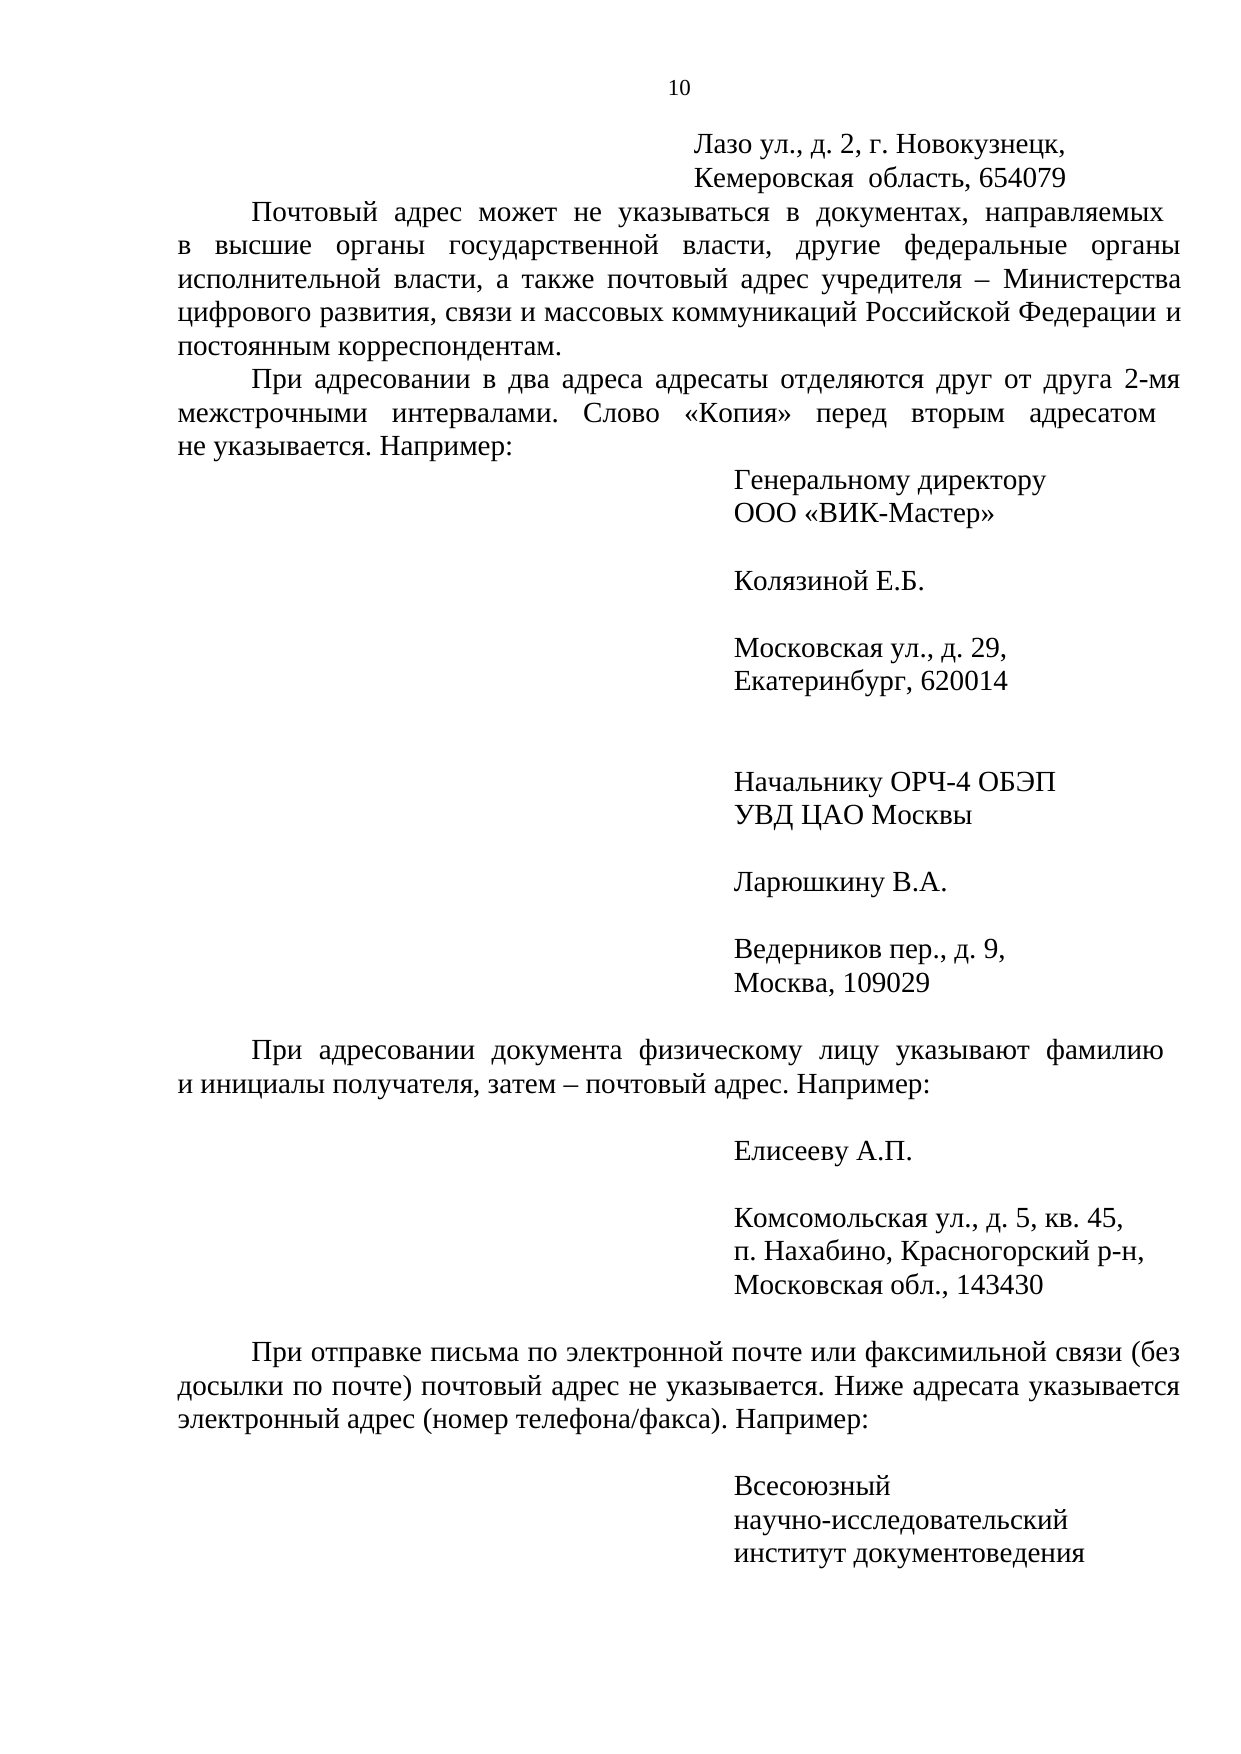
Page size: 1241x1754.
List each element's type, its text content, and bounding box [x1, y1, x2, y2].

text Московская обл., 143430 [177, 1267, 1181, 1301]
text Ларюшкину В.А. [177, 864, 1181, 898]
text Почтовый адрес может не указываться в документах, направляемых в высшие органы государственной власти, другие федеральные органы исполнительной власти, а также почтовый адрес учредителя – Министерства цифрового развития, связи и массовых коммуникаций Российской Федерации и постоянным корреспондентам. [177, 194, 1181, 361]
text Елисееву А.П. [177, 1133, 1181, 1166]
text При отправке письма по электронной почте или факсимильной связи (без досылки по почте) почтовый адрес не указывается. Ниже адресата указывается электронный адрес (номер телефона/факса). Например: [177, 1334, 1181, 1435]
text Екатеринбург, 620014 [177, 663, 1181, 697]
text институт документоведения [177, 1535, 1181, 1569]
text Кемеровская область, 654079 [620, 160, 1181, 194]
text Московская ул., д. 29, [177, 630, 1181, 663]
text Лазо ул., д. 2, г. Новокузнецк, [620, 127, 1181, 160]
text Комсомольская ул., д. 5, кв. 45, [177, 1200, 1181, 1233]
text Колязиной Е.Б. [177, 563, 1181, 596]
text Начальнику ОРЧ-4 ОБЭП [177, 764, 1181, 797]
text п. Нахабино, Красногорский р-н, [177, 1233, 1181, 1267]
text Ведерников пер., д. 9, [177, 932, 1181, 965]
text научно-исследовательский [177, 1502, 1181, 1535]
text УВД ЦАО Москвы [177, 797, 1181, 831]
text Генеральному директору [177, 462, 1181, 496]
text Всесоюзный [177, 1468, 1181, 1502]
text При адресовании в два адреса адресаты отделяются друг от друга 2-мя межстрочными интервалами. Слово «Копия» перед вторым адресатом не указывается. Например: [177, 361, 1181, 462]
text Москва, 109029 [177, 965, 1181, 999]
text При адресовании документа физическому лицу указывают фамилию и инициалы получателя, затем – почтовый адрес. Например: [177, 1032, 1181, 1099]
text ООО «ВИК-Мастер» [177, 496, 1181, 529]
